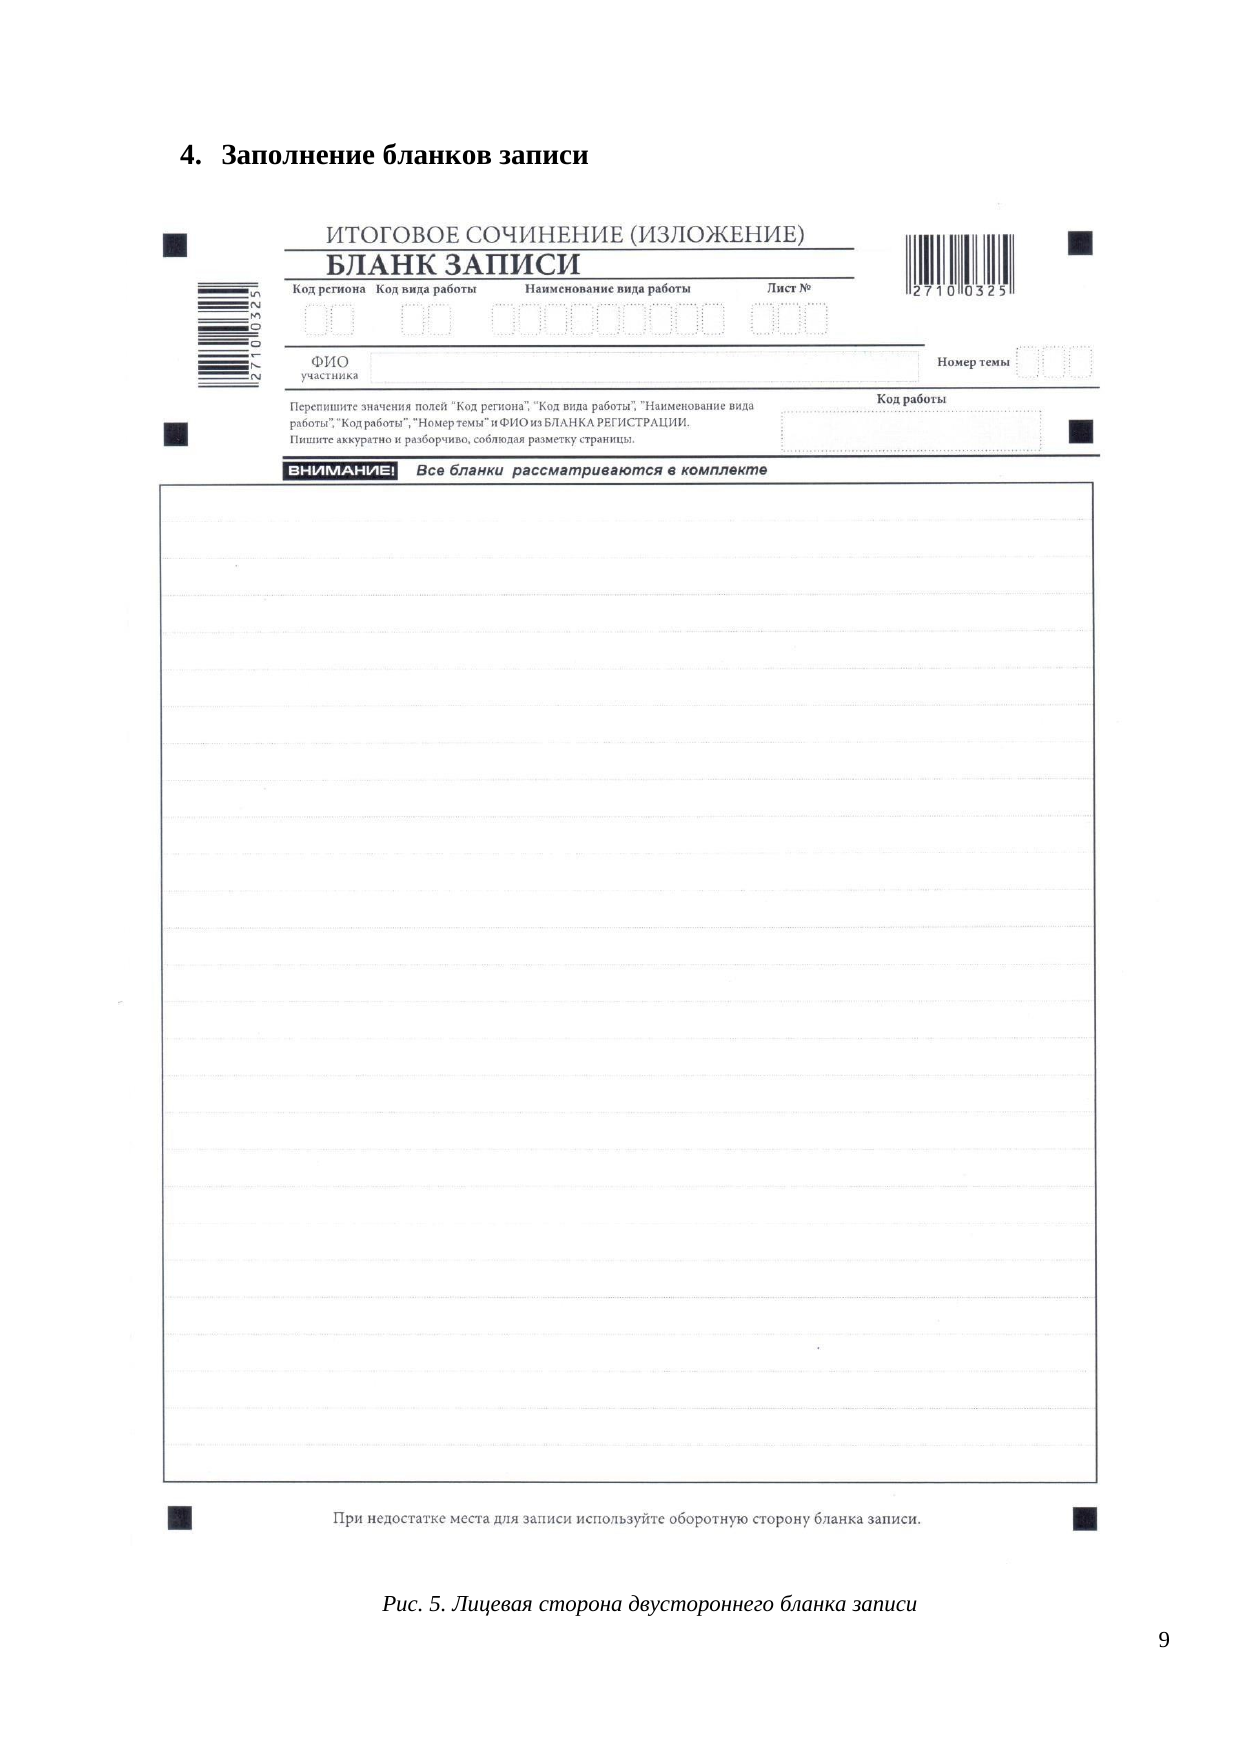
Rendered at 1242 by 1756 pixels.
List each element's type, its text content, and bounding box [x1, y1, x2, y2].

picture [118, 197, 1160, 1564]
subtitle Заполнение бланков записи [180, 137, 1214, 171]
text Рис. 5. Лицевая сторона двустороннего бланка записи [165, 1564, 1137, 1616]
